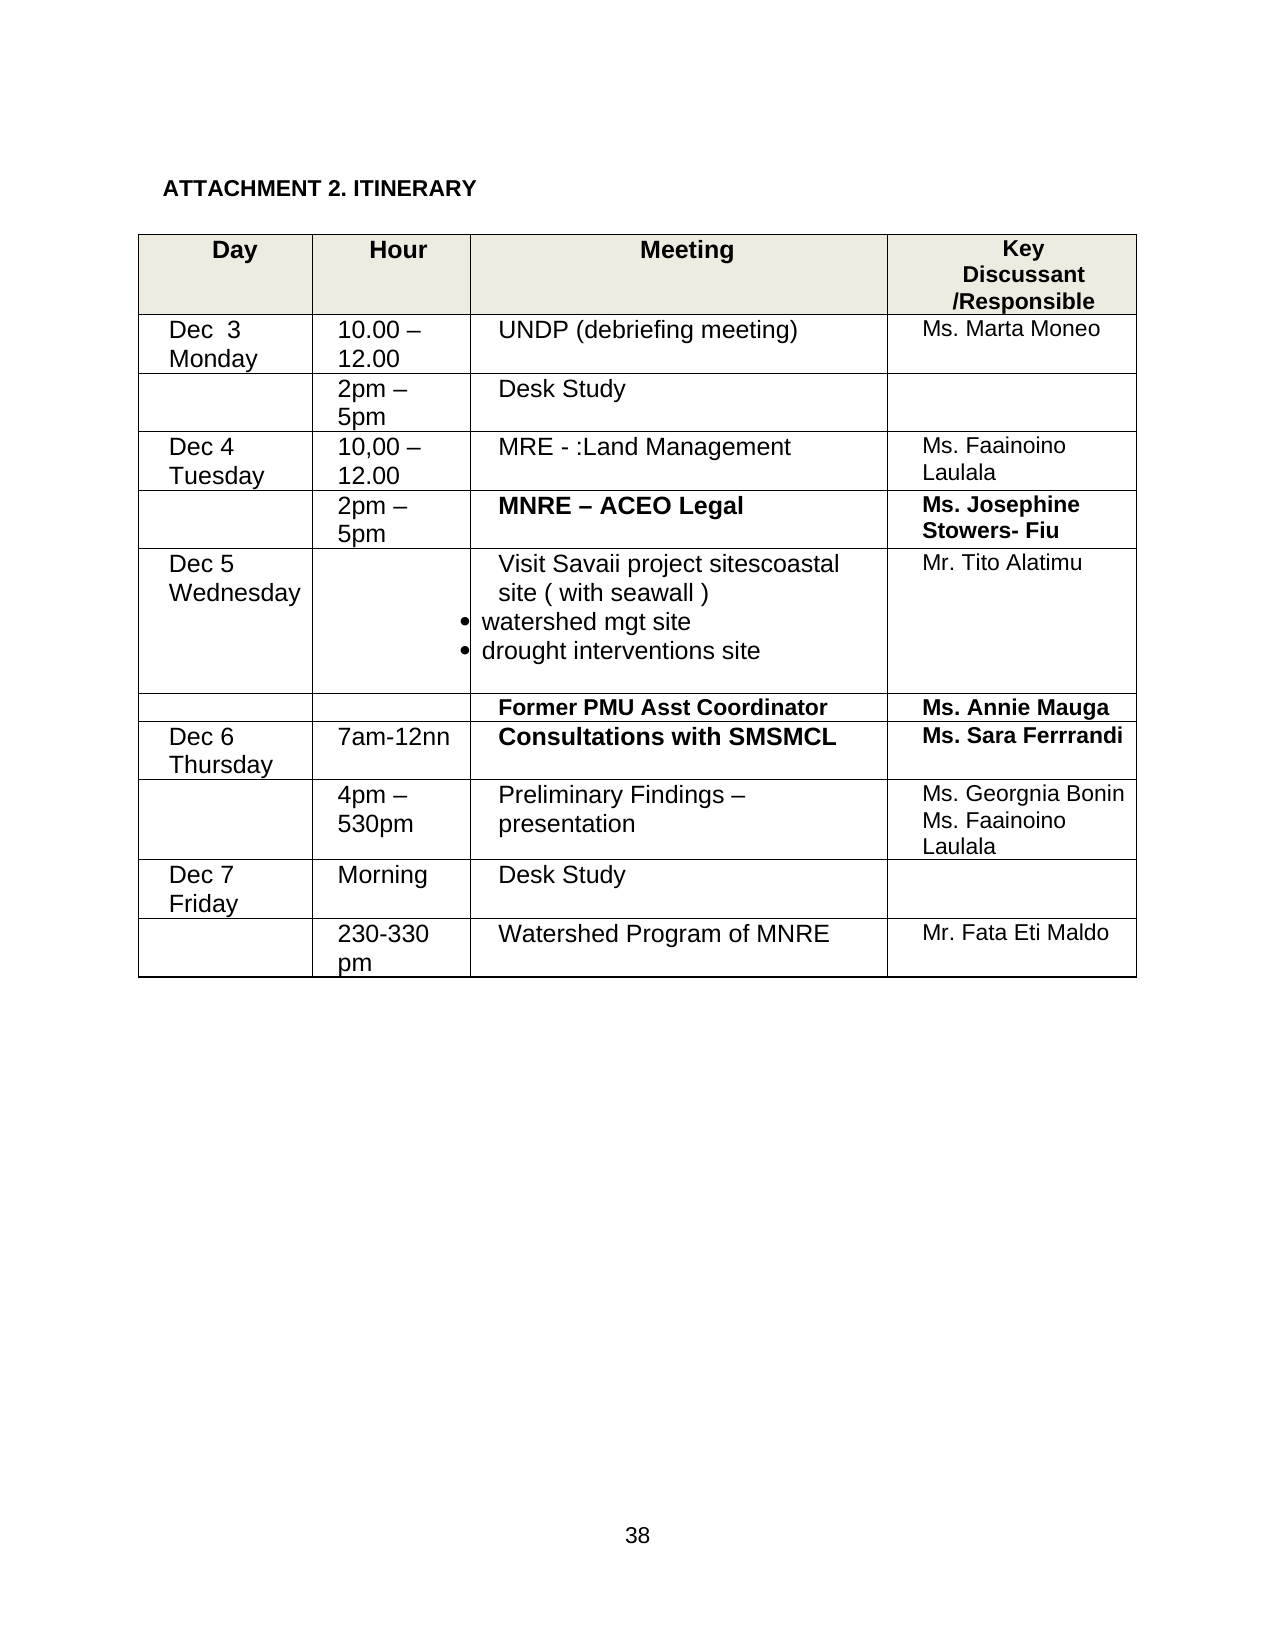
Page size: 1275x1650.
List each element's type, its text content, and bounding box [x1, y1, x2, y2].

table_cell Mr. Tito Alatimu [888, 549, 1136, 693]
table_cell Dec 6 Thursday [139, 722, 312, 779]
table_cell [139, 694, 312, 721]
table_cell [139, 780, 312, 859]
table_cell 2pm – 5pm [313, 491, 470, 548]
table_cell Desk Study [471, 860, 887, 918]
table_cell Preliminary Findings – presentation [471, 780, 887, 859]
table_cell Mr. Fata Eti Maldo [888, 919, 1136, 976]
table_cell Former PMU Asst Coordinator [471, 694, 887, 721]
table_cell [139, 374, 312, 431]
table_cell [313, 694, 470, 721]
table_cell 2pm – 5pm [313, 374, 470, 431]
table_header Key Discussant /Responsible [888, 235, 1136, 314]
table_cell Consultations with SMSMCL [471, 722, 887, 779]
table_cell Ms. Marta Moneo [888, 315, 1136, 373]
table_cell 10.00 – 12.00 [313, 315, 470, 373]
table_cell 230-330 pm [313, 919, 470, 976]
table_cell Dec 5 Wednesday [139, 549, 312, 693]
subtitle ATTACHMENT 2. ITINERARY [162, 175, 1125, 201]
table_cell [139, 919, 312, 976]
table_header Day [139, 235, 312, 314]
table_cell Watershed Program of MNRE [471, 919, 887, 976]
table_cell Ms. Sara Ferrrandi [888, 722, 1136, 779]
table_cell Visit Savaii project sitescoastal site ( with seawall ) watershed mgt site drought interventions site [471, 549, 887, 693]
table_cell Ms. Faainoino Laulala [888, 432, 1136, 490]
table_cell Desk Study [471, 374, 887, 431]
table_cell 4pm – 530pm [313, 780, 470, 859]
table_cell Ms. Josephine Stowers- Fiu [888, 491, 1136, 548]
table_cell 7am-12nn [313, 722, 470, 779]
table_cell [888, 374, 1136, 431]
table_cell Morning [313, 860, 470, 918]
table_cell Dec 7 Friday [139, 860, 312, 918]
table_cell UNDP (debriefing meeting) [471, 315, 887, 373]
table_cell [313, 549, 470, 693]
table_header Hour [313, 235, 470, 314]
table_cell Ms. Georgnia Bonin Ms. Faainoino Laulala [888, 780, 1136, 859]
table_cell Ms. Annie Mauga [888, 694, 1136, 721]
table_cell [139, 491, 312, 548]
table_cell Dec 3 Monday [139, 315, 312, 373]
table_cell Dec 4 Tuesday [139, 432, 312, 490]
table_cell MRE - :Land Management [471, 432, 887, 490]
table_cell MNRE – ACEO Legal [471, 491, 887, 548]
table_cell 10,00 – 12.00 [313, 432, 470, 490]
table_cell [888, 860, 1136, 918]
table_header Meeting [471, 235, 887, 314]
